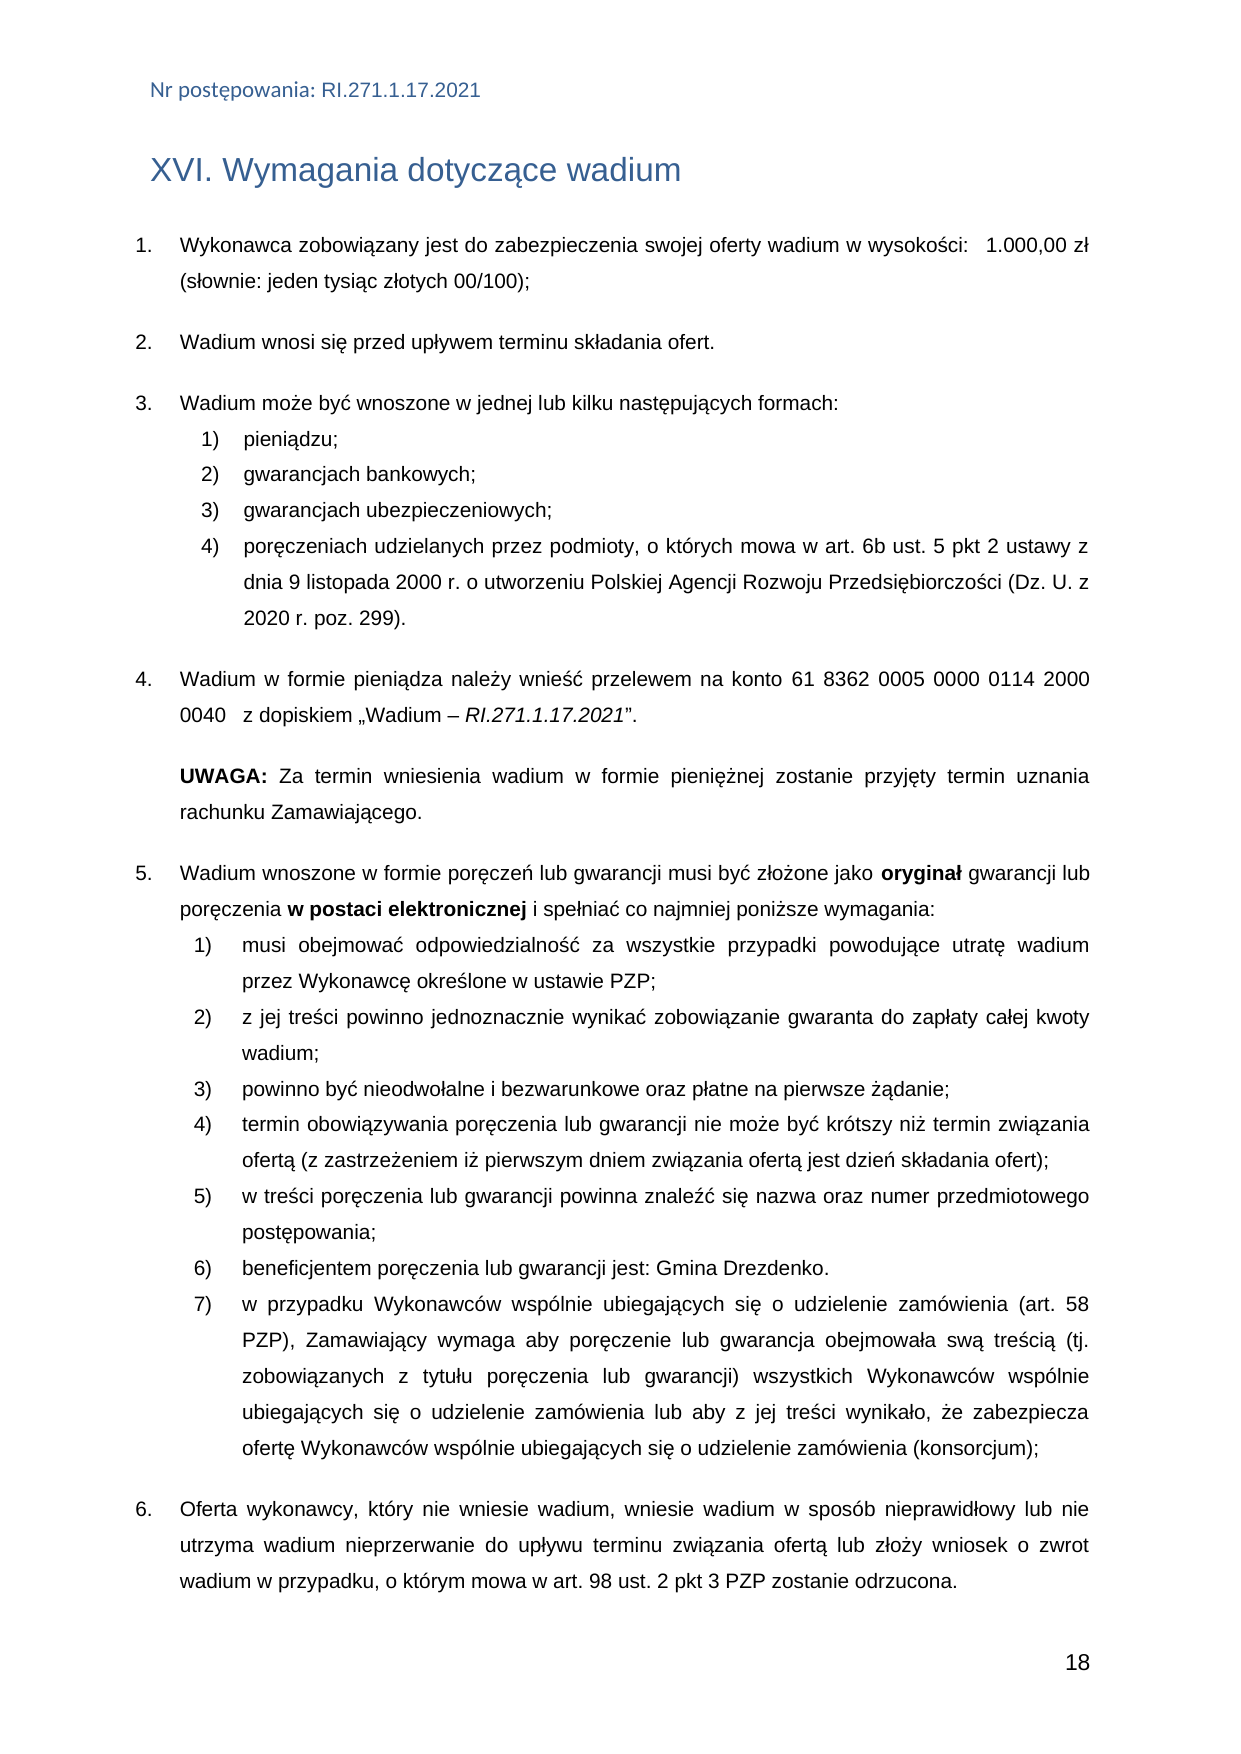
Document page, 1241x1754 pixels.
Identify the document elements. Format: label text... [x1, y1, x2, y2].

list musi obejmować odpowiedzialność za wszystkie przypadki powodujące utratę wadium przez Wykonawcę określone w ustawie PZP; [193, 933, 1090, 992]
text UWAGA: Za termin wniesienia wadium w formie pieniężnej zostanie przyjęty termin uznania rachunku Zamawiającego. [179, 764, 1090, 824]
list Oferta wykonawcy, który nie wniesie wadium, wniesie wadium w sposób nieprawidłowy lub nie utrzyma wadium nieprzerwanie do upływu terminu związania ofertą lub złoży wniosek o zwrot wadium w przypadku, o którym mowa w art. 98 ust. 2 pkt 3 PZP zostanie odrzucona. [135, 1497, 1090, 1592]
list Wykonawca zobowiązany jest do zabezpieczenia swojej oferty wadium w wysokości: 1.000,00 zł (słownie: jeden tysiąc złotych 00/100); [135, 233, 1090, 292]
list gwarancjach bankowych; [201, 462, 1090, 486]
list powinno być nieodwołalne i bezwarunkowe oraz płatne na pierwsze żądanie; [193, 1076, 1090, 1100]
list beneficjentem poręczenia lub gwarancji jest: Gmina Drezdenko. [193, 1256, 1090, 1280]
list gwarancjach ubezpieczeniowych; [201, 498, 1090, 522]
list termin obowiązywania poręczenia lub gwarancji nie może być krótszy niż termin związania ofertą (z zastrzeżeniem iż pierwszym dniem związania ofertą jest dzień składania ofert); [193, 1112, 1090, 1172]
subtitle XVI. Wymagania dotyczące wadium [150, 150, 1090, 188]
list w treści poręczenia lub gwarancji powinna znaleźć się nazwa oraz numer przedmiotowego postępowania; [193, 1184, 1090, 1244]
list Wadium może być wnoszone w jednej lub kilku następujących formach: [135, 390, 1090, 414]
list Wadium wnoszone w formie poręczeń lub gwarancji musi być złożone jako oryginał gwarancji lub poręczenia w postaci elektronicznej i spełniać co najmniej poniższe wymagania: [135, 861, 1090, 921]
list z jej treści powinno jednoznacznie wynikać zobowiązanie gwaranta do zapłaty całej kwoty wadium; [193, 1004, 1090, 1064]
list Wadium wnosi się przed upływem terminu składania ofert. [135, 329, 1090, 353]
list w przypadku Wykonawców wspólnie ubiegających się o udzielenie zamówienia (art. 58 PZP), Zamawiający wymaga aby poręczenie lub gwarancja obejmowała swą treścią (tj. zobowiązanych z tytułu poręczenia lub gwarancji) wszystkich Wykonawców wspólnie ubiegających się o udzielenie zamówienia lub aby z jej treści wynikało, że zabezpiecza ofertę Wykonawców wspólnie ubiegających się o udzielenie zamówienia (konsorcjum); [193, 1292, 1090, 1460]
list Wadium w formie pieniądza należy wnieść przelewem na konto 61 8362 0005 0000 0114 2000 0040 z dopiskiem „Wadium – RI.271.1.17.2021”. [135, 667, 1090, 727]
list poręczeniach udzielanych przez podmioty, o których mowa w art. 6b ust. 5 pkt 2 ustawy z dnia 9 listopada 2000 r. o utworzeniu Polskiej Agencji Rozwoju Przedsiębiorczości (Dz. U. z 2020 r. poz. 299). [201, 534, 1090, 630]
list pieniądzu; [201, 426, 1090, 450]
